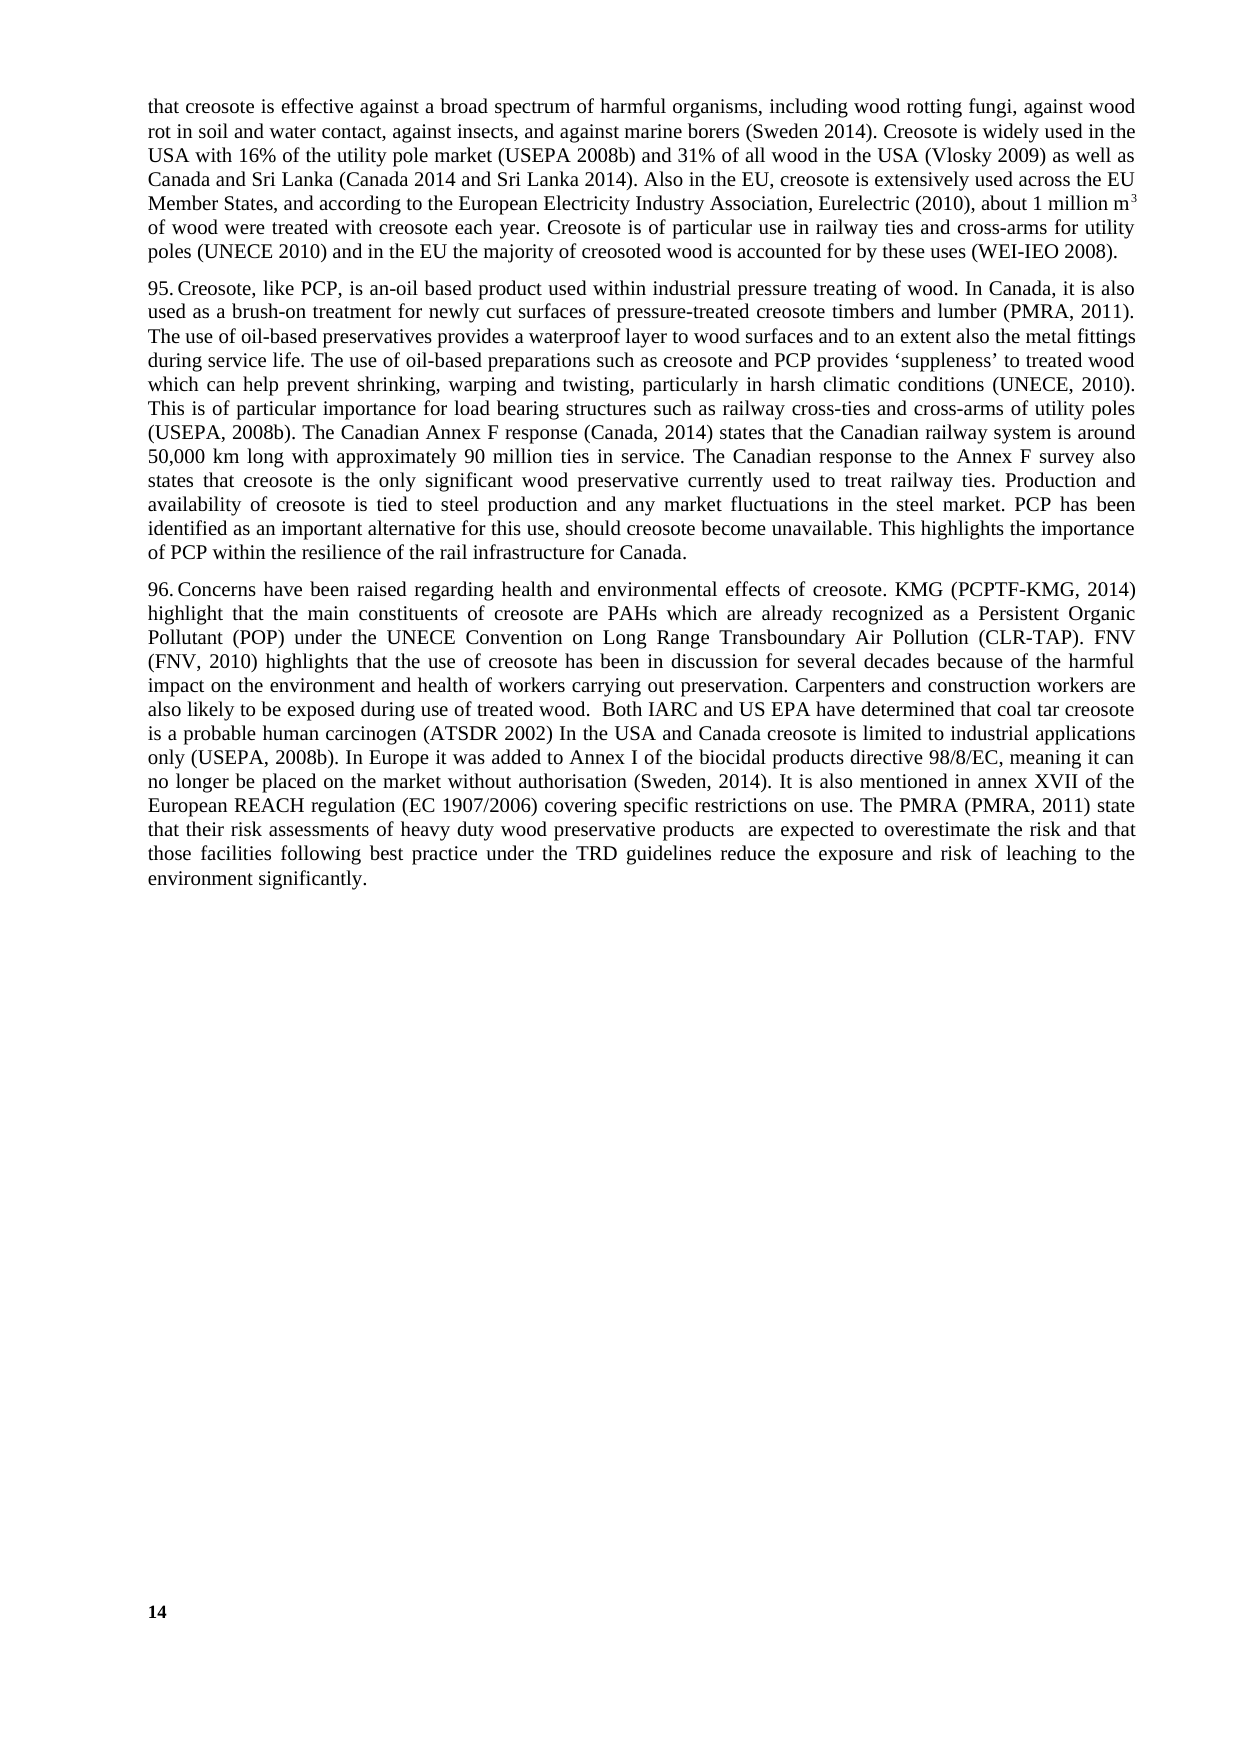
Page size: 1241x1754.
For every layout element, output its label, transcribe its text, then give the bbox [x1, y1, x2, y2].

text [148, 94, 1137, 263]
text Creosote, like PCP, is an-oil based product used within industrial pressure treating of wood. In Canada, it is also used as a brush-on treatment for newly cut surfaces of pressure-treated creosote timbers and lumber (PMRA, 2011). The use of oil-based preservatives provides a waterproof layer to wood surfaces and to an extent also the metal fittings during service life. The use of oil-based preparations such as creosote and PCP provides ‘suppleness’ to treated wood which can help prevent shrinking, warping and twisting, particularly in harsh climatic conditions (UNECE, 2010). This is of particular importance for load bearing structures such as railway cross-ties and cross-arms of utility poles (USEPA, 2008b). The Canadian Annex F response (Canada, 2014) states that the Canadian railway system is around 50,000 km long with approximately 90 million ties in service. The Canadian response to the Annex F survey also states that creosote is the only significant wood preservative currently used to treat railway ties. Production and availability of creosote is tied to steel production and any market fluctuations in the steel market. PCP has been identified as an important alternative for this use, should creosote become unavailable. This highlights the importance of PCP within the resilience of the rail infrastructure for Canada. [148, 275, 1137, 564]
text Concerns have been raised regarding health and environmental effects of creosote. KMG (PCPTF-KMG, 2014) highlight that the main constituents of creosote are PAHs which are already recognized as a Persistent Organic Pollutant (POP) under the UNECE Convention on Long Range Transboundary Air Pollution (CLR-TAP). FNV (FNV, 2010) highlights that the use of creosote has been in discussion for several decades because of the harmful impact on the environment and health of workers carrying out preservation. Carpenters and construction workers are also likely to be exposed during use of treated wood. Both IARC and US EPA have determined that coal tar creosote is a probable human carcinogen (ATSDR 2002) In the USA and Canada creosote is limited to industrial applications only (USEPA, 2008b). In Europe it was added to Annex I of the biocidal products directive 98/8/EC, meaning it can no longer be placed on the market without authorisation (Sweden, 2014). It is also mentioned in annex XVII of the European REACH regulation (EC 1907/2006) covering specific restrictions on use. The PMRA (PMRA, 2011) state that their risk assessments of heavy duty wood preservative products are expected to overestimate the risk and that those facilities following best practice under the TRD guidelines reduce the exposure and risk of leaching to the environment significantly. [148, 577, 1137, 889]
